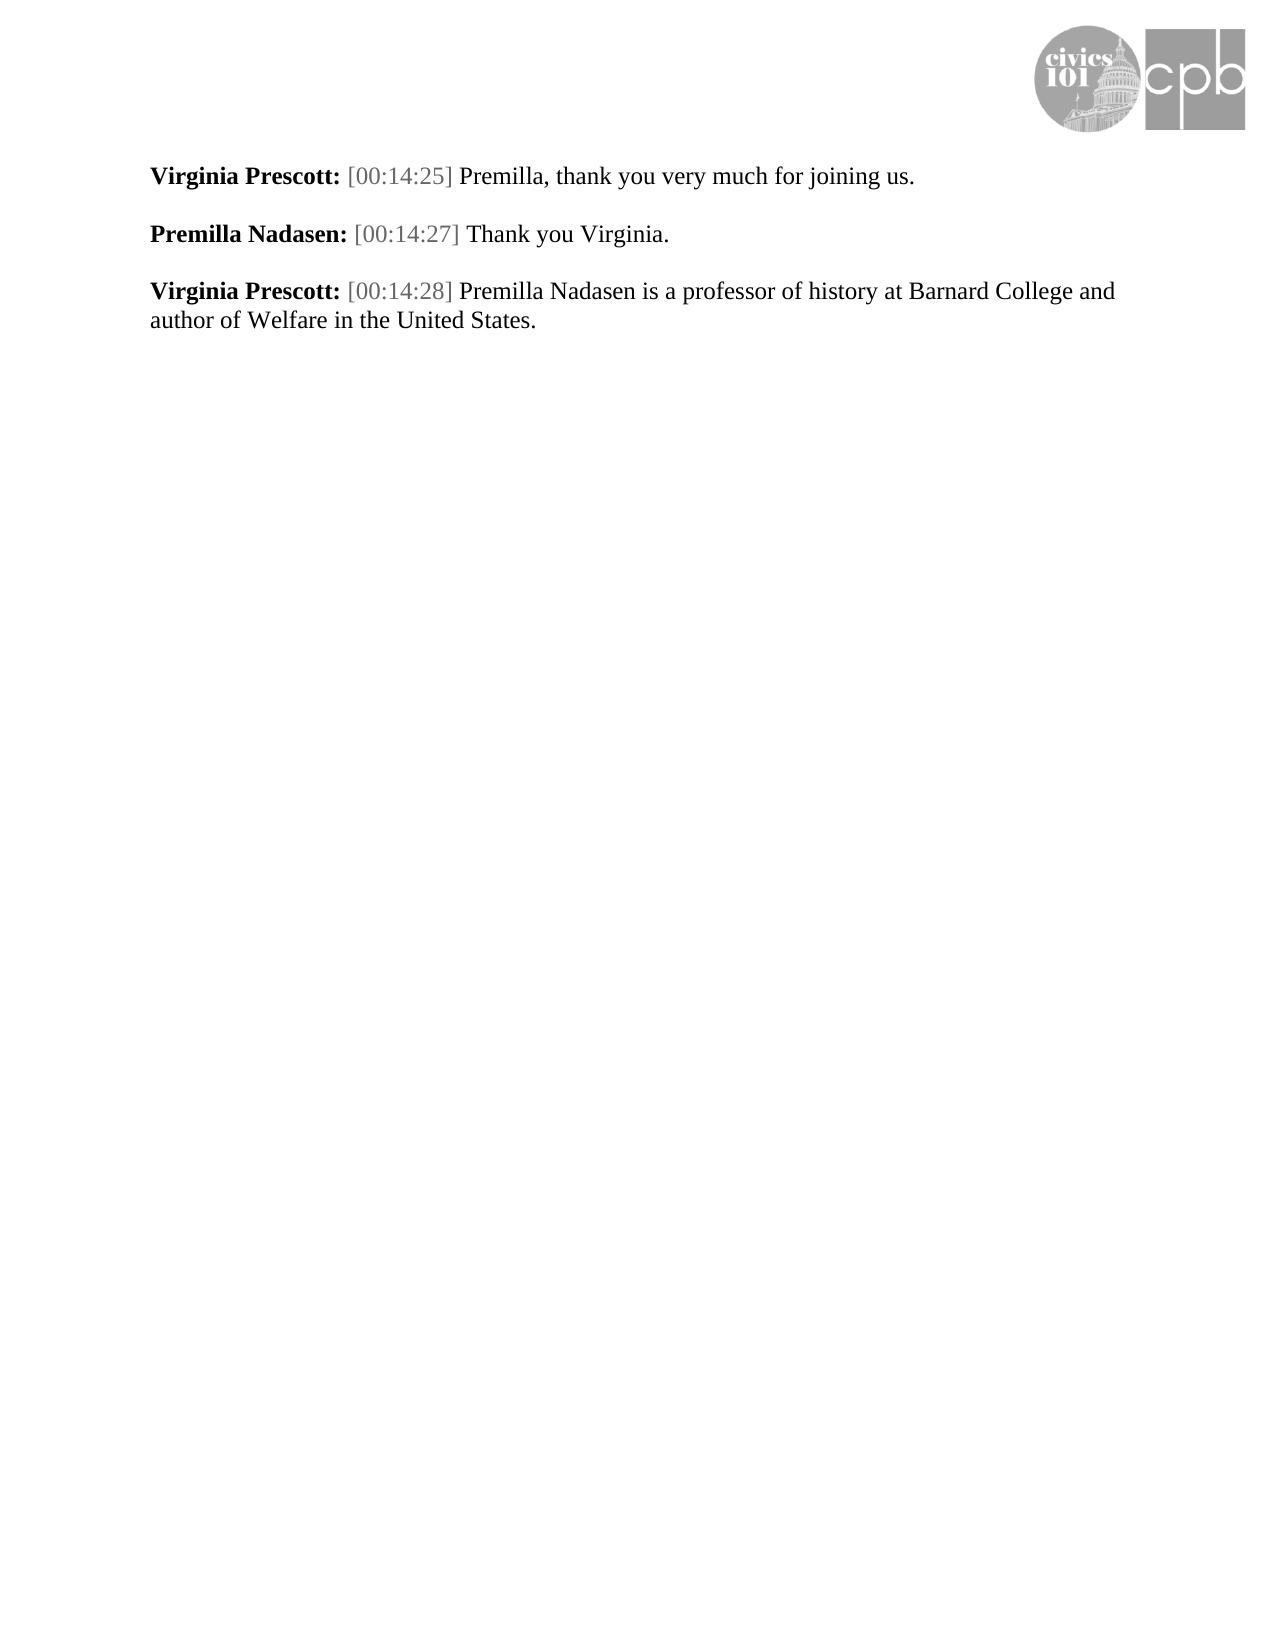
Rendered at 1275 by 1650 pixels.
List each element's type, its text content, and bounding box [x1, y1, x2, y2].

text Premilla Nadasen: [00:14:27] Thank you Virginia. [150, 219, 1125, 247]
text Virginia Prescott: [00:14:25] Premilla, thank you very much for joining us. [150, 161, 1125, 190]
text Virginia Prescott: [00:14:28] Premilla Nadasen is a professor of history at Barnard College and author of Welfare in the United States. [150, 276, 1125, 334]
picture [1029, 19, 1248, 139]
